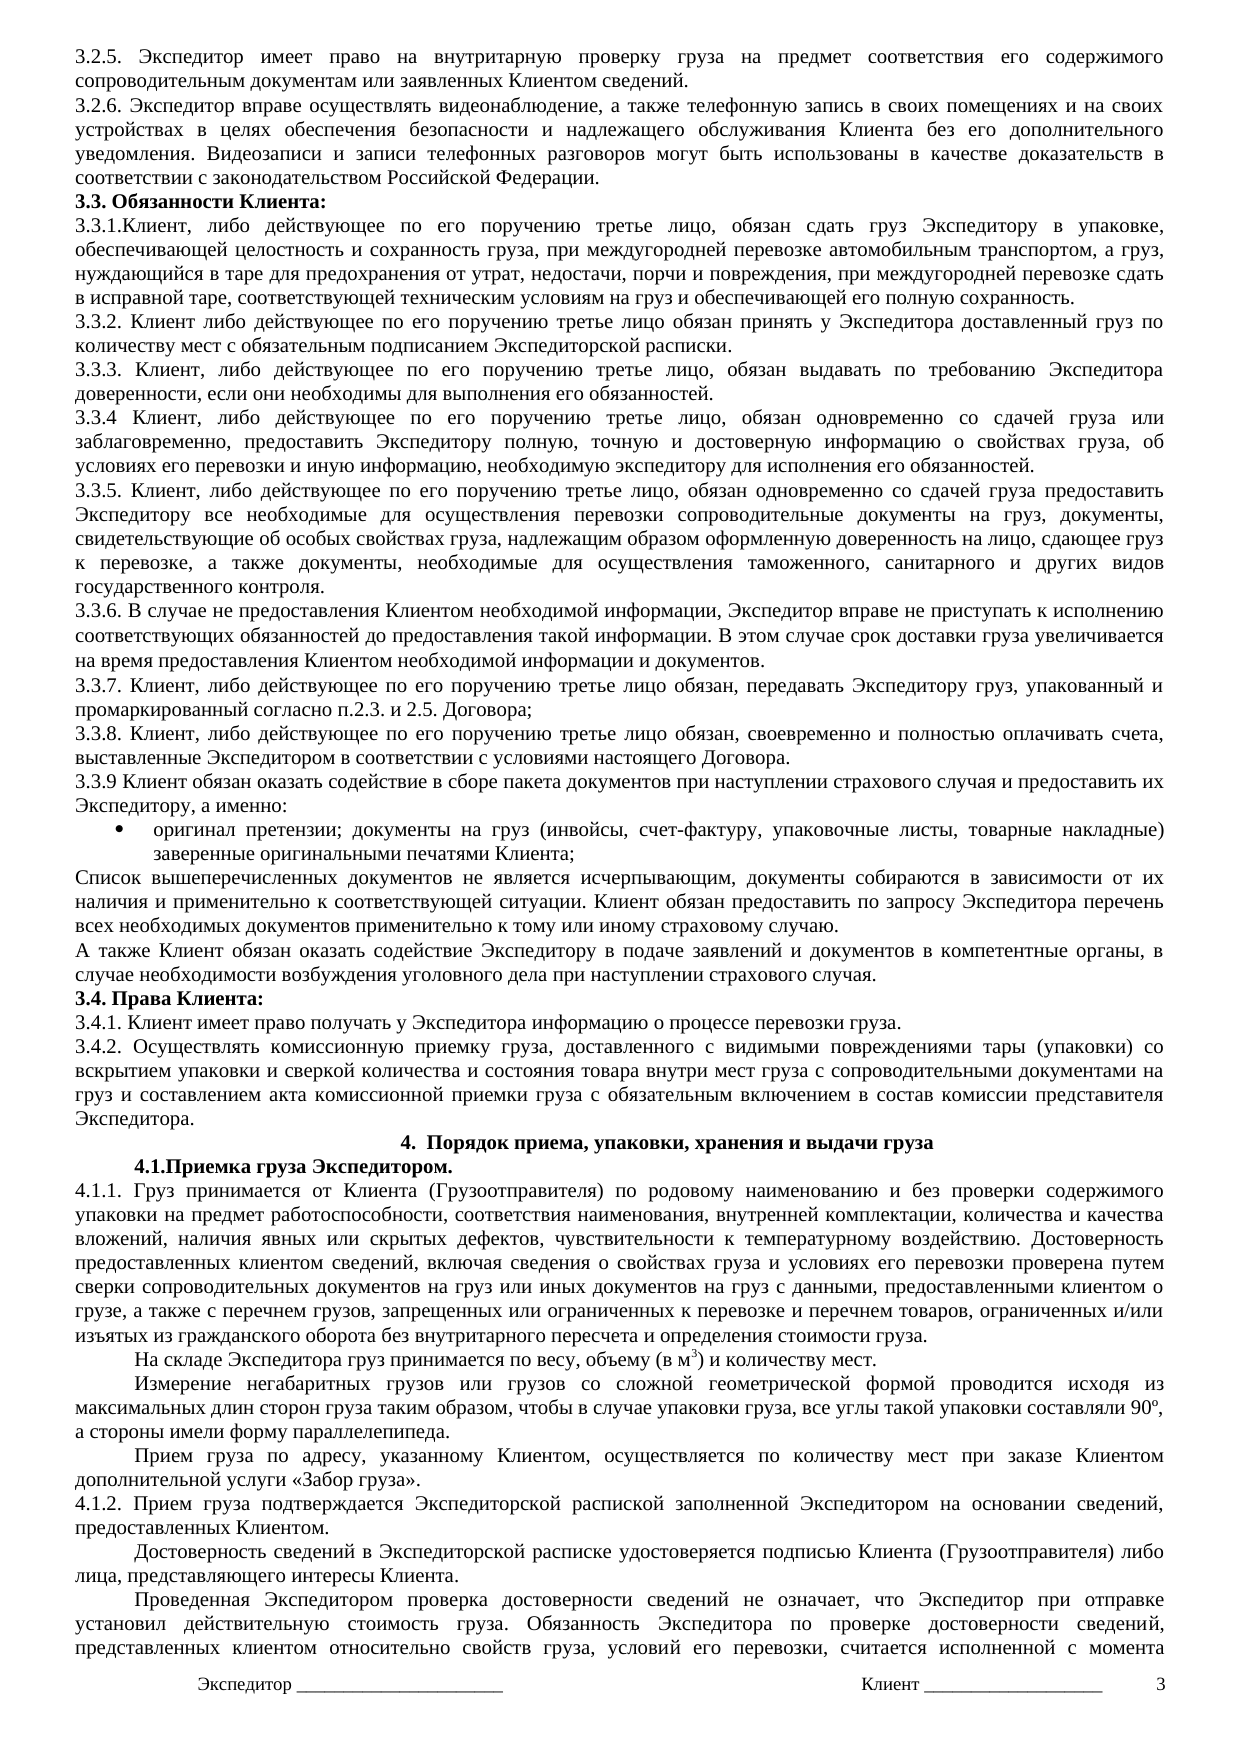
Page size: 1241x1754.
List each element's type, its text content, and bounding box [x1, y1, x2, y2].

text 4.1.2. Прием груза подтверждается Экспедиторской распиской заполненной Экспедитором на основании сведений, предоставленных Клиентом. [75, 1491, 1165, 1539]
text 3.2.5. Экспедитор имеет право на внутритарную проверку груза на предмет соответствия его содержимого сопроводительным документам или заявленных Клиентом сведений. [75, 44, 1165, 92]
text Достоверность сведений в Экспедиторской расписке удостоверяется подписью Клиента (Грузоотправителя) либо лица, представляющего интересы Клиента. [75, 1539, 1165, 1587]
text 3.3.1.Клиент, либо действующее по его поручению третье лицо, обязан сдать груз Экспедитору в упаковке, обеспечивающей целостность и сохранность груза, при междугородней перевозке автомобильным транспортом, а груз, нуждающийся в таре для предохранения от утрат, недостачи, порчи и повреждения, при междугородней перевозке сдать в исправной таре, соответствующей техническим условиям на груз и обеспечивающей его полную сохранность. [75, 213, 1165, 309]
text 3.3.2. Клиент либо действующее по его поручению третье лицо обязан принять у Экспедитора доставленный груз по количеству мест с обязательным подписанием Экспедиторской расписки. [75, 309, 1165, 357]
text На складе Экспедитора груз принимается по весу, объему (в м3) и количеству мест. [75, 1347, 1165, 1371]
text 4.1.Приемка груза Экспедитором. [75, 1154, 1165, 1178]
text 3.3.9 Клиент обязан оказать содействие в сборе пакета документов при наступлении страхового случая и предоставить их Экспедитору, а именно: [75, 769, 1165, 817]
text 4. Порядок приема, упаковки, хранения и выдачи груза [75, 1130, 1165, 1154]
text 3.3.3. Клиент, либо действующее по его поручению третье лицо, обязан выдавать по требованию Экспедитора доверенности, если они необходимы для выполнения его обязанностей. [75, 357, 1165, 405]
text Прием груза по адресу, указанному Клиентом, осуществляется по количеству мест при заказе Клиентом дополнительной услуги «Забор груза». [75, 1443, 1165, 1491]
text А также Клиент обязан оказать содействие Экспедитору в подаче заявлений и документов в компетентные органы, в случае необходимости возбуждения уголовного дела при наступлении страхового случая. [75, 937, 1165, 986]
text 3.3.6. В случае не предоставления Клиентом необходимой информации, Экспедитор вправе не приступать к исполнению соответствующих обязанностей до предоставления такой информации. В этом случае срок доставки груза увеличивается на время предоставления Клиентом необходимой информации и документов. [75, 598, 1165, 673]
text 3.3.4 Клиент, либо действующее по его поручению третье лицо, обязан одновременно со сдачей груза или заблаговременно, предоставить Экспедитору полную, точную и достоверную информацию о свойствах груза, об условиях его перевозки и иную информацию, необходимую экспедитору для исполнения его обязанностей. [75, 405, 1165, 477]
list оригинал претензии; документы на груз (инвойсы, счет-фактуру, упаковочные листы, товарные накладные) заверенные оригинальными печатями Клиента; [116, 817, 1165, 865]
text 4.1.1. Груз принимается от Клиента (Грузоотправителя) по родовому наименованию и без проверки содержимого упаковки на предмет работоспособности, соответствия наименования, внутренней комплектации, количества и качества вложений, наличия явных или скрытых дефектов, чувствительности к температурному воздействию. Достоверность предоставленных клиентом сведений, включая сведения о свойствах груза и условиях его перевозки проверена путем сверки сопроводительных документов на груз или иных документов на груз с данными, предоставленными клиентом о грузе, а также с перечнем грузов, запрещенных или ограниченных к перевозке и перечнем товаров, ограниченных и/или изъятых из гражданского оборота без внутритарного пересчета и определения стоимости груза. [75, 1178, 1165, 1347]
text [75, 1587, 1165, 1659]
text Список вышеперечисленных документов не является исчерпывающим, документы собираются в зависимости от их наличия и применительно к соответствующей ситуации. Клиент обязан предоставить по запросу Экспедитора перечень всех необходимых документов применительно к тому или иному страховому случаю. [75, 865, 1165, 937]
text 3.4. Права Клиента: [75, 986, 1165, 1010]
text Измерение негабаритных грузов или грузов со сложной геометрической формой проводится исходя из максимальных длин сторон груза таким образом, чтобы в случае упаковки груза, все углы такой упаковки составляли 90º, а стороны имели форму параллелепипеда. [75, 1371, 1165, 1443]
text 3.3.5. Клиент, либо действующее по его поручению третье лицо, обязан одновременно со сдачей груза предоставить Экспедитору все необходимые для осуществления перевозки сопроводительные документы на груз, документы, свидетельствующие об особых свойствах груза, надлежащим образом оформленную доверенность на лицо, сдающее груз к перевозке, а также документы, необходимые для осуществления таможенного, санитарного и других видов государственного контроля. [75, 477, 1165, 598]
text 3.4.1. Клиент имеет право получать у Экспедитора информацию о процессе перевозки груза. [75, 1010, 1165, 1034]
text 3.3.8. Клиент, либо действующее по его поручению третье лицо обязан, своевременно и полностью оплачивать счета, выставленные Экспедитором в соответствии с условиями настоящего Договора. [75, 721, 1165, 769]
text 3.4.2. Осуществлять комиссионную приемку груза, доставленного с видимыми повреждениями тары (упаковки) со вскрытием упаковки и сверкой количества и состояния товара внутри мест груза с сопроводительными документами на груз и составлением акта комиссионной приемки груза с обязательным включением в состав комиссии представителя Экспедитора. [75, 1034, 1165, 1130]
text 3.2.6. Экспедитор вправе осуществлять видеонаблюдение, а также телефонную запись в своих помещениях и на своих устройствах в целях обеспечения безопасности и надлежащего обслуживания Клиента без его дополнительного уведомления. Видеозаписи и записи телефонных разговоров могут быть использованы в качестве доказательств в соответствии с законодательством Российской Федерации. [75, 92, 1165, 189]
text 3.3.7. Клиент, либо действующее по его поручению третье лицо обязан, передавать Экспедитору груз, упакованный и промаркированный согласно п.2.3. и 2.5. Договора; [75, 673, 1165, 721]
text 3.3. Обязанности Клиента: [75, 189, 1165, 213]
